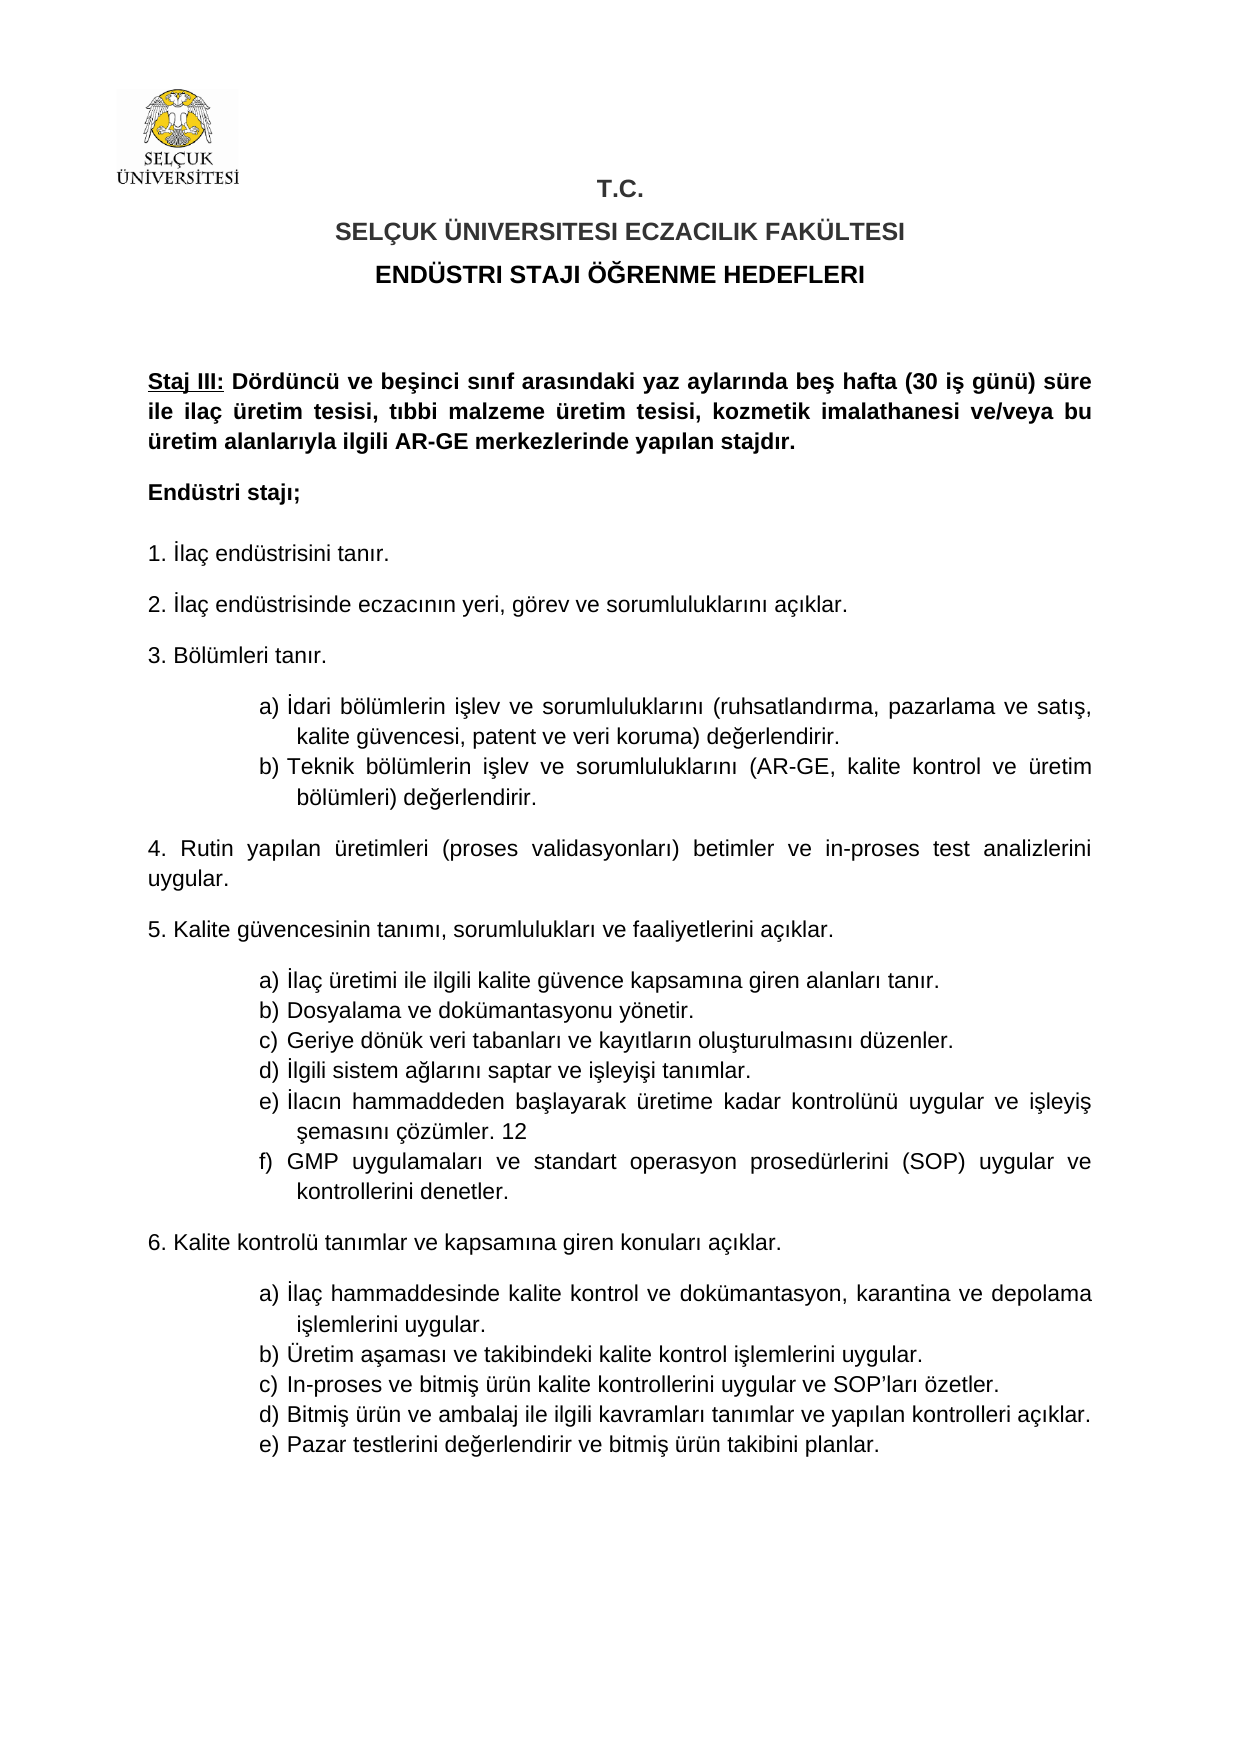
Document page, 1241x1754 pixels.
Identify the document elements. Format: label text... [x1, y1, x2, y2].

text Endüstri stajı; [148, 479, 1093, 506]
list Geriye dönük veri tabanları ve kayıtların oluşturulmasını düzenler. [259, 1027, 1093, 1054]
list In-proses ve bitmiş ürün kalite kontrollerini uygular ve SOP’ları özetler. [259, 1371, 1093, 1397]
list İlacın hammaddeden başlayarak üretime kadar kontrolünü uygular ve işleyiş şemasını çözümler. 12 [259, 1088, 1093, 1144]
text 1. İlaç endüstrisini tanır. [148, 540, 1093, 566]
text Staj III: Dördüncü ve beşinci sınıf arasındaki yaz aylarında beş hafta (30 iş günü) süre ile ilaç üretim tesisi, tıbbi malzeme üretim tesisi, kozmetik imalathanesi ve/veya bu üretim alanlarıyla ilgili AR-GE merkezlerinde yapılan stajdır. [148, 368, 1093, 455]
text 5. Kalite güvencesinin tanımı, sorumlulukları ve faaliyetlerini açıklar. [148, 916, 1093, 942]
text 4. Rutin yapılan üretimleri (proses validasyonları) betimler ve in-proses test analizlerini uygular. [148, 834, 1093, 891]
list İdari bölümlerin işlev ve sorumluluklarını (ruhsatlandırma, pazarlama ve satış, kalite güvencesi, patent ve veri koruma) değerlendirir. [259, 693, 1093, 749]
list Teknik bölümlerin işlev ve sorumluluklarını (AR-GE, kalite kontrol ve üretim bölümleri) değerlendirir. [259, 753, 1093, 810]
text 6. Kalite kontrolü tanımlar ve kapsamına giren konuları açıklar. [148, 1229, 1093, 1256]
text T.C. [148, 174, 1093, 203]
text 2. İlaç endüstrisinde eczacının yeri, görev ve sorumluluklarını açıklar. [148, 591, 1093, 617]
list İlaç hammaddesinde kalite kontrol ve dokümantasyon, karantina ve depolama işlemlerini uygular. [259, 1280, 1093, 1337]
list Üretim aşaması ve takibindeki kalite kontrol işlemlerini uygular. [259, 1341, 1093, 1367]
text SELÇUK ÜNIVERSITESI ECZACILIK FAKÜLTESI [148, 217, 1093, 246]
list Bitmiş ürün ve ambalaj ile ilgili kavramları tanımlar ve yapılan kontrolleri açıklar. [259, 1401, 1093, 1428]
list İlgili sistem ağlarını saptar ve işleyişi tanımlar. [259, 1057, 1093, 1084]
text 3. Bölümleri tanır. [148, 642, 1093, 668]
list GMP uygulamaları ve standart operasyon prosedürlerini (SOP) uygular ve kontrollerini denetler. [259, 1148, 1093, 1205]
list Dosyalama ve dokümantasyonu yönetir. [259, 997, 1093, 1023]
text ENDÜSTRI STAJI ÖĞRENME HEDEFLERI [148, 260, 1093, 289]
list Pazar testlerini değerlendirir ve bitmiş ürün takibini planlar. [259, 1431, 1093, 1458]
list İlaç üretimi ile ilgili kalite güvence kapsamına giren alanları tanır. [259, 967, 1093, 993]
picture [116, 76, 239, 198]
